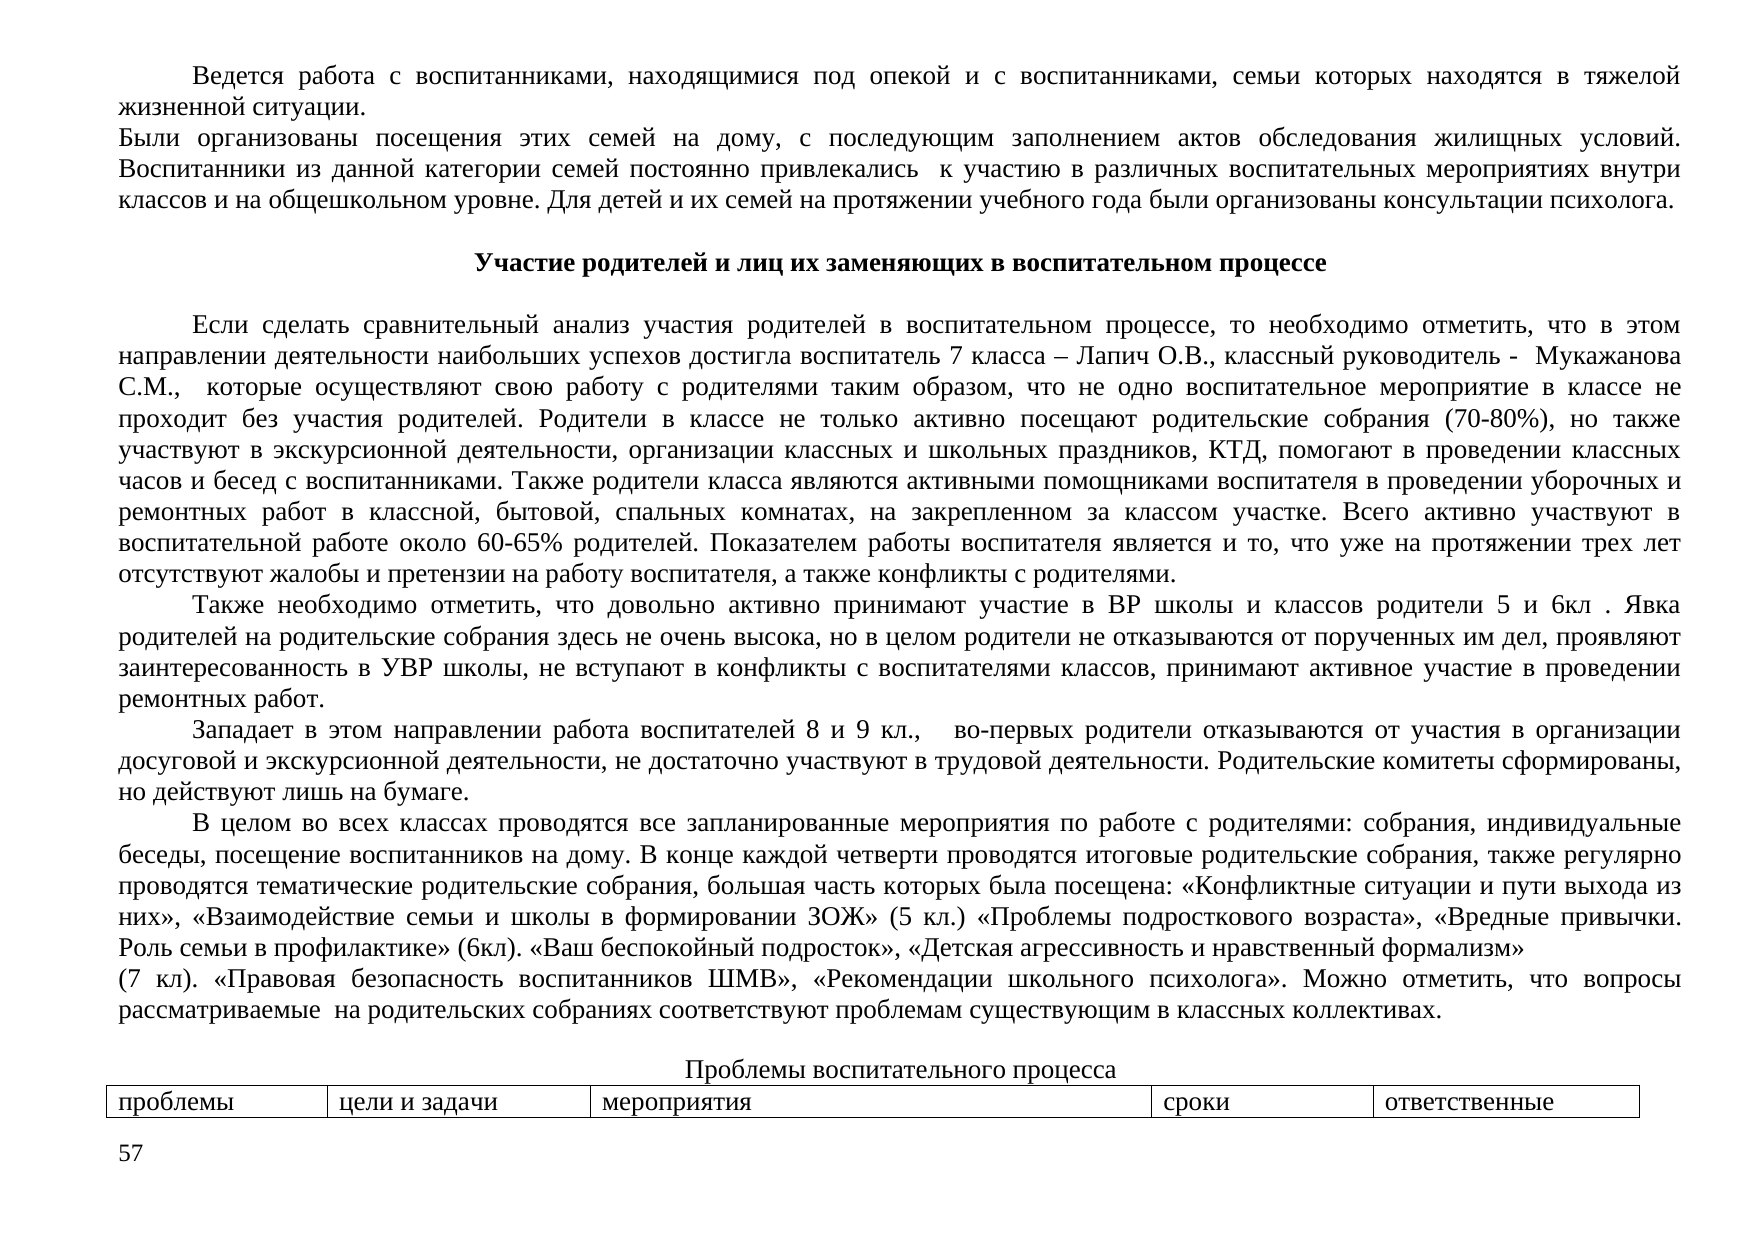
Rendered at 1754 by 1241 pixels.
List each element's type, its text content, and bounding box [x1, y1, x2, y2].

text Западает в этом направлении работа воспитателей 8 и 9 кл., во-первых родители отказываются от участия в организации досуговой и экскурсионной деятельности, не достаточно участвуют в трудовой деятельности. Родительские комитеты сформированы, но действуют лишь на бумаге. [118, 713, 1683, 807]
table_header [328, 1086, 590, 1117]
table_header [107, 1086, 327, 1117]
text В целом во всех классах проводятся все запланированные мероприятия по работе с родителями: собрания, индивидуальные беседы, посещение воспитанников на дому. В конце каждой четверти проводятся итоговые родительские собрания, также регулярно проводятся тематические родительские собрания, большая часть которых была посещена: «Конфликтные ситуации и пути выхода из них», «Взаимодействие семьи и школы в формировании ЗОЖ» (5 кл.) «Проблемы подросткового возраста», «Вредные привычки. Роль семьи в профилактике» (6кл). «Ваш беспокойный подросток», «Детская агрессивность и нравственный формализм» [118, 807, 1683, 962]
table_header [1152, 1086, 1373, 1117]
text Если сделать сравнительный анализ участия родителей в воспитательном процессе, то необходимо отметить, что в этом направлении деятельности наибольших успехов достигла воспитатель 7 класса – Лапич О.В., классный руководитель - Мукажанова С.М., которые осуществляют свою работу с родителями таким образом, что не одно воспитательное мероприятие в классе не проходит без участия родителей. Родители в классе не только активно посещают родительские собрания (70-80%), но также участвуют в экскурсионной деятельности, организации классных и школьных праздников, КТД, помогают в проведении классных часов и бесед с воспитанниками. Также родители класса являются активными помощниками воспитателя в проведении уборочных и ремонтных работ в классной, бытовой, спальных комнатах, на закрепленном за классом участке. Всего активно участвуют в воспитательной работе около 60-65% родителей. Показателем работы воспитателя является и то, что уже на протяжении трех лет отсутствуют жалобы и претензии на работу воспитателя, а также конфликты с родителями. [118, 308, 1683, 588]
text Ведется работа с воспитанниками, находящимися под опекой и с воспитанниками, семьи которых находятся в тяжелой жизненной ситуации. [118, 59, 1683, 121]
text Проблемы воспитательного процесса [118, 1053, 1683, 1084]
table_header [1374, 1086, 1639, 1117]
text (7 кл). «Правовая безопасность воспитанников ШМВ», «Рекомендации школьного психолога». Можно отметить, что вопросы рассматриваемые на родительских собраниях соответствуют проблемам существующим в классных коллективах. [118, 962, 1683, 1024]
text Были организованы посещения этих семей на дому, с последующим заполнением актов обследования жилищных условий. Воспитанники из данной категории семей постоянно привлекались к участию в различных воспитательных мероприятиях внутри классов и на общешкольном уровне. Для детей и их семей на протяжении учебного года были организованы консультации психолога. [118, 121, 1683, 215]
text Также необходимо отметить, что довольно активно принимают участие в ВР школы и классов родители 5 и 6кл . Явка родителей на родительские собрания здесь не очень высока, но в целом родители не отказываются от порученных им дел, проявляют заинтересованность в УВР школы, не вступают в конфликты с воспитателями классов, принимают активное участие в проведении ремонтных работ. [118, 588, 1683, 713]
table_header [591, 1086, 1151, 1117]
text Участие родителей и лиц их заменяющих в воспитательном процессе [118, 246, 1683, 277]
